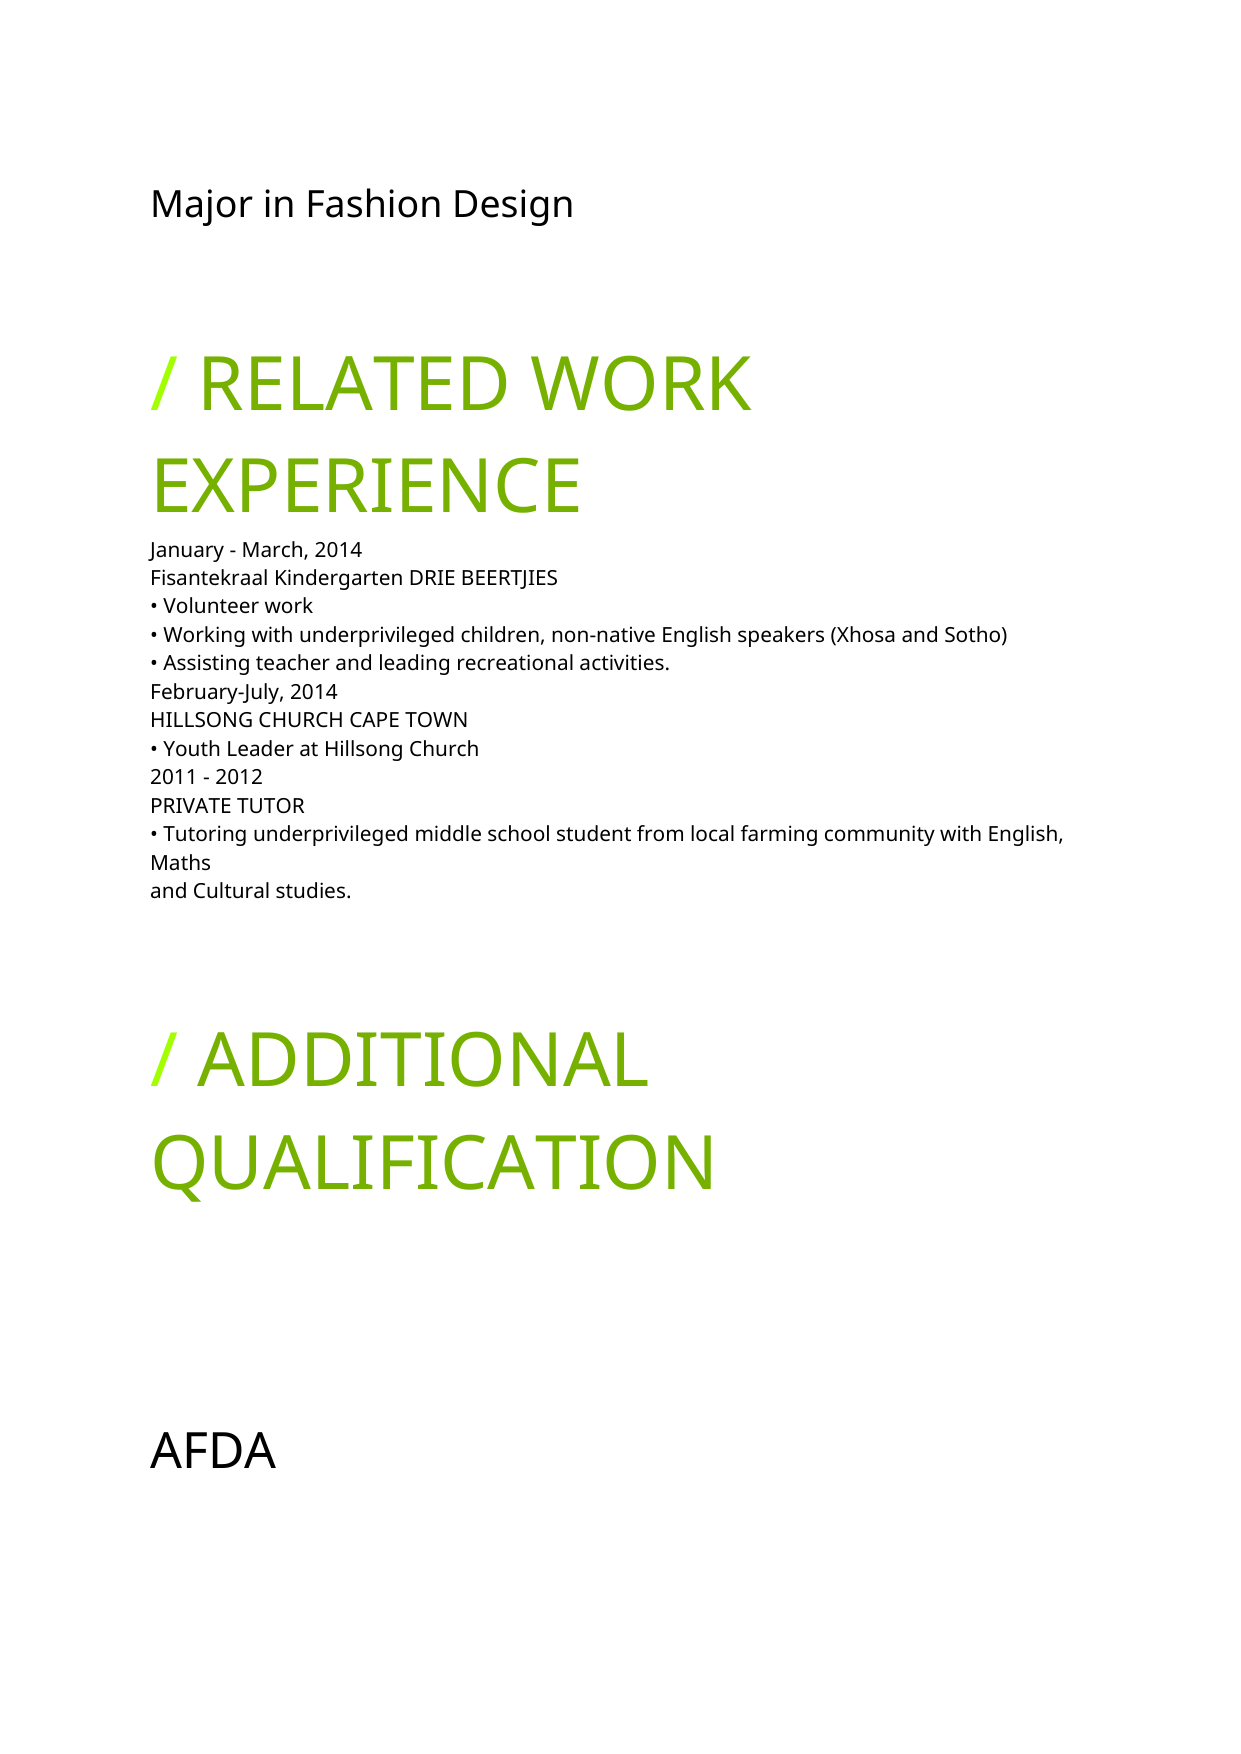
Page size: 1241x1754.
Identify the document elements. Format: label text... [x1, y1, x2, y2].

text Major in Fashion Design [150, 177, 1090, 228]
text • Youth Leader at Hillsong Church [150, 734, 1090, 762]
text and Cultural studies. [150, 876, 1090, 904]
text • Working with underprivileged children, non-native English speakers (Xhosa and Sotho) [150, 620, 1090, 648]
text • Volunteer work [150, 592, 1090, 620]
text • Assisting teacher and leading recreational activities. [150, 648, 1090, 677]
text January - March, 2014 [150, 535, 1090, 563]
text / ADDITIONAL QUALIFICATION [150, 1007, 1090, 1211]
text February-July, 2014 [150, 677, 1090, 705]
text HILLSONG CHURCH CAPE TOWN [150, 705, 1090, 734]
text PRIVATE TUTOR [150, 791, 1090, 819]
text AFDA [150, 1415, 1090, 1483]
text • Tutoring underprivileged middle school student from local farming community with English, Maths [150, 819, 1090, 876]
text / RELATED WORK EXPERIENCE [150, 330, 1090, 535]
text Fisantekraal Kindergarten DRIE BEERTJIES [150, 563, 1090, 592]
text 2011 - 2012 [150, 762, 1090, 791]
